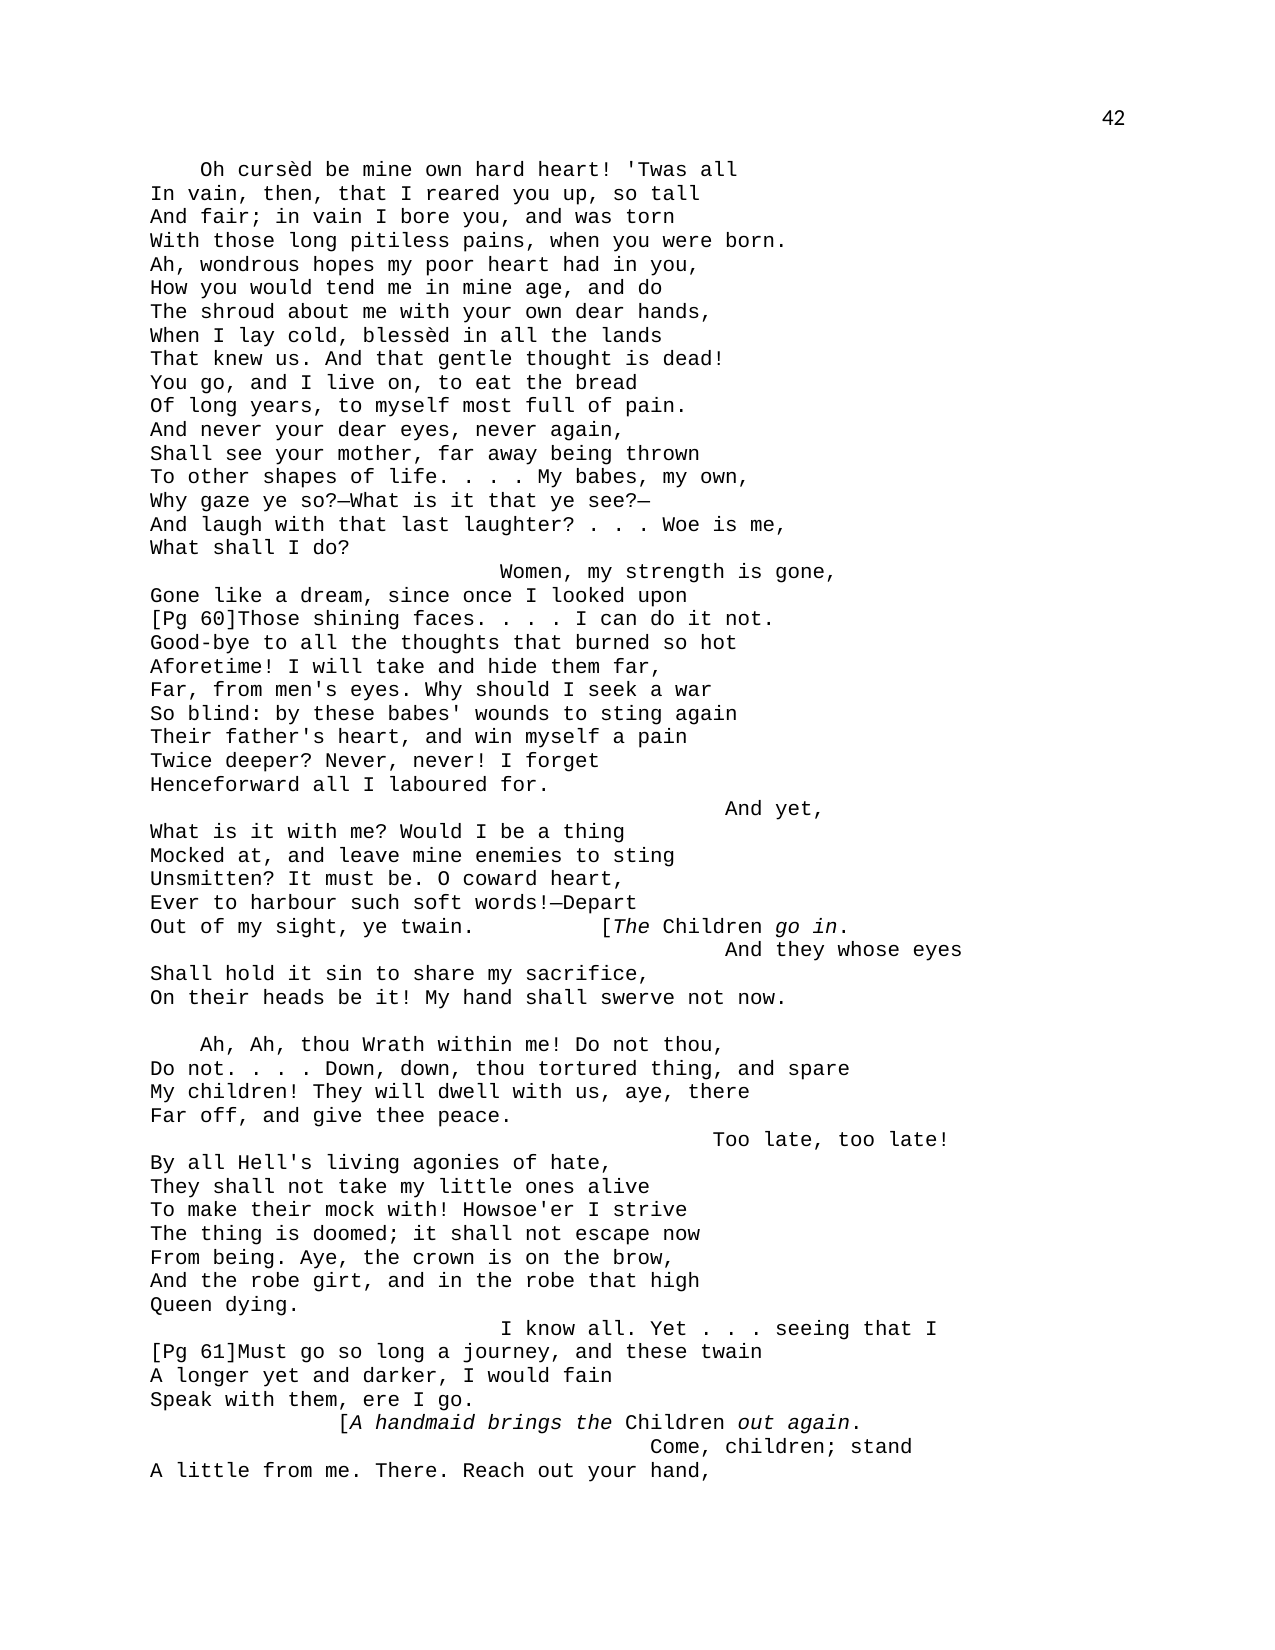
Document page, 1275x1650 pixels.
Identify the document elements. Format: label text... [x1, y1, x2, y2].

text And they whose eyes [150, 939, 1125, 963]
text Their father's heart, and win myself a pain [150, 727, 1125, 750]
text On their heads be it! My hand shall swerve not now. [150, 987, 1125, 1010]
text You go, and I live on, to eat the bread [150, 372, 1125, 396]
text When I lay cold, blessèd in all the lands [150, 324, 1125, 348]
text They shall not take my little ones alive [150, 1176, 1125, 1199]
text Why gaze ye so?—What is it that ye see?— [150, 490, 1125, 514]
text So blind: by these babes' wounds to sting again [150, 703, 1125, 727]
text The thing is doomed; it shall not escape now [150, 1223, 1125, 1247]
text Henceforward all I laboured for. [150, 774, 1125, 797]
text Queen dying. [150, 1294, 1125, 1318]
text A longer yet and darker, I would fain [150, 1365, 1125, 1389]
text To make their mock with! Howsoe'er I strive [150, 1199, 1125, 1223]
text By all Hell's living agonies of hate, [150, 1152, 1125, 1176]
text In vain, then, that I reared you up, so tall [150, 183, 1125, 206]
text With those long pitiless pains, when you were born. [150, 230, 1125, 254]
text Good-bye to all the thoughts that burned so hot [150, 632, 1125, 656]
text [Pg 61]Must go so long a journey, and these twain [150, 1341, 1125, 1365]
text A little from me. There. Reach out your hand, [150, 1459, 1125, 1483]
text From being. Aye, the crown is on the brow, [150, 1247, 1125, 1270]
text Twice deeper? Never, never! I forget [150, 750, 1125, 774]
text And the robe girt, and in the robe that high [150, 1270, 1125, 1294]
text Come, children; stand [150, 1436, 1125, 1459]
text And fair; in vain I bore you, and was torn [150, 206, 1125, 230]
text Aforetime! I will take and hide them far, [150, 656, 1125, 679]
text Gone like a dream, since once I looked upon [150, 585, 1125, 608]
text Women, my strength is gone, [150, 561, 1125, 585]
text What shall I do? [150, 537, 1125, 561]
text That knew us. And that gentle thought is dead! [150, 348, 1125, 372]
text My children! They will dwell with us, aye, there [150, 1081, 1125, 1105]
text Too late, too late! [150, 1128, 1125, 1152]
text Ah, Ah, thou Wrath within me! Do not thou, [150, 1034, 1125, 1058]
text To other shapes of life. . . . My babes, my own, [150, 466, 1125, 490]
text And laugh with that last laughter? . . . Woe is me, [150, 514, 1125, 537]
text Oh cursèd be mine own hard heart! 'Twas all [150, 159, 1125, 183]
text Speak with them, ere I go. [150, 1389, 1125, 1412]
text Of long years, to myself most full of pain. [150, 396, 1125, 419]
text Shall see your mother, far away being thrown [150, 443, 1125, 466]
text Do not. . . . Down, down, thou tortured thing, and spare [150, 1058, 1125, 1081]
text Far off, and give thee peace. [150, 1105, 1125, 1128]
text And never your dear eyes, never again, [150, 419, 1125, 443]
text I know all. Yet . . . seeing that I [150, 1318, 1125, 1341]
text Out of my sight, ye twain. [The Children go in. [150, 916, 1125, 939]
text Unsmitten? It must be. O coward heart, [150, 868, 1125, 892]
text [Pg 60]Those shining faces. . . . I can do it not. [150, 608, 1125, 632]
text The shroud about me with your own dear hands, [150, 301, 1125, 324]
text Shall hold it sin to share my sacrifice, [150, 963, 1125, 987]
text [A handmaid brings the Children out again. [150, 1412, 1125, 1436]
text Ever to harbour such soft words!—Depart [150, 892, 1125, 916]
text What is it with me? Would I be a thing [150, 821, 1125, 845]
text Far, from men's eyes. Why should I seek a war [150, 679, 1125, 703]
text And yet, [150, 797, 1125, 821]
text Ah, wondrous hopes my poor heart had in you, [150, 254, 1125, 277]
text How you would tend me in mine age, and do [150, 277, 1125, 301]
text Mocked at, and leave mine enemies to sting [150, 845, 1125, 868]
